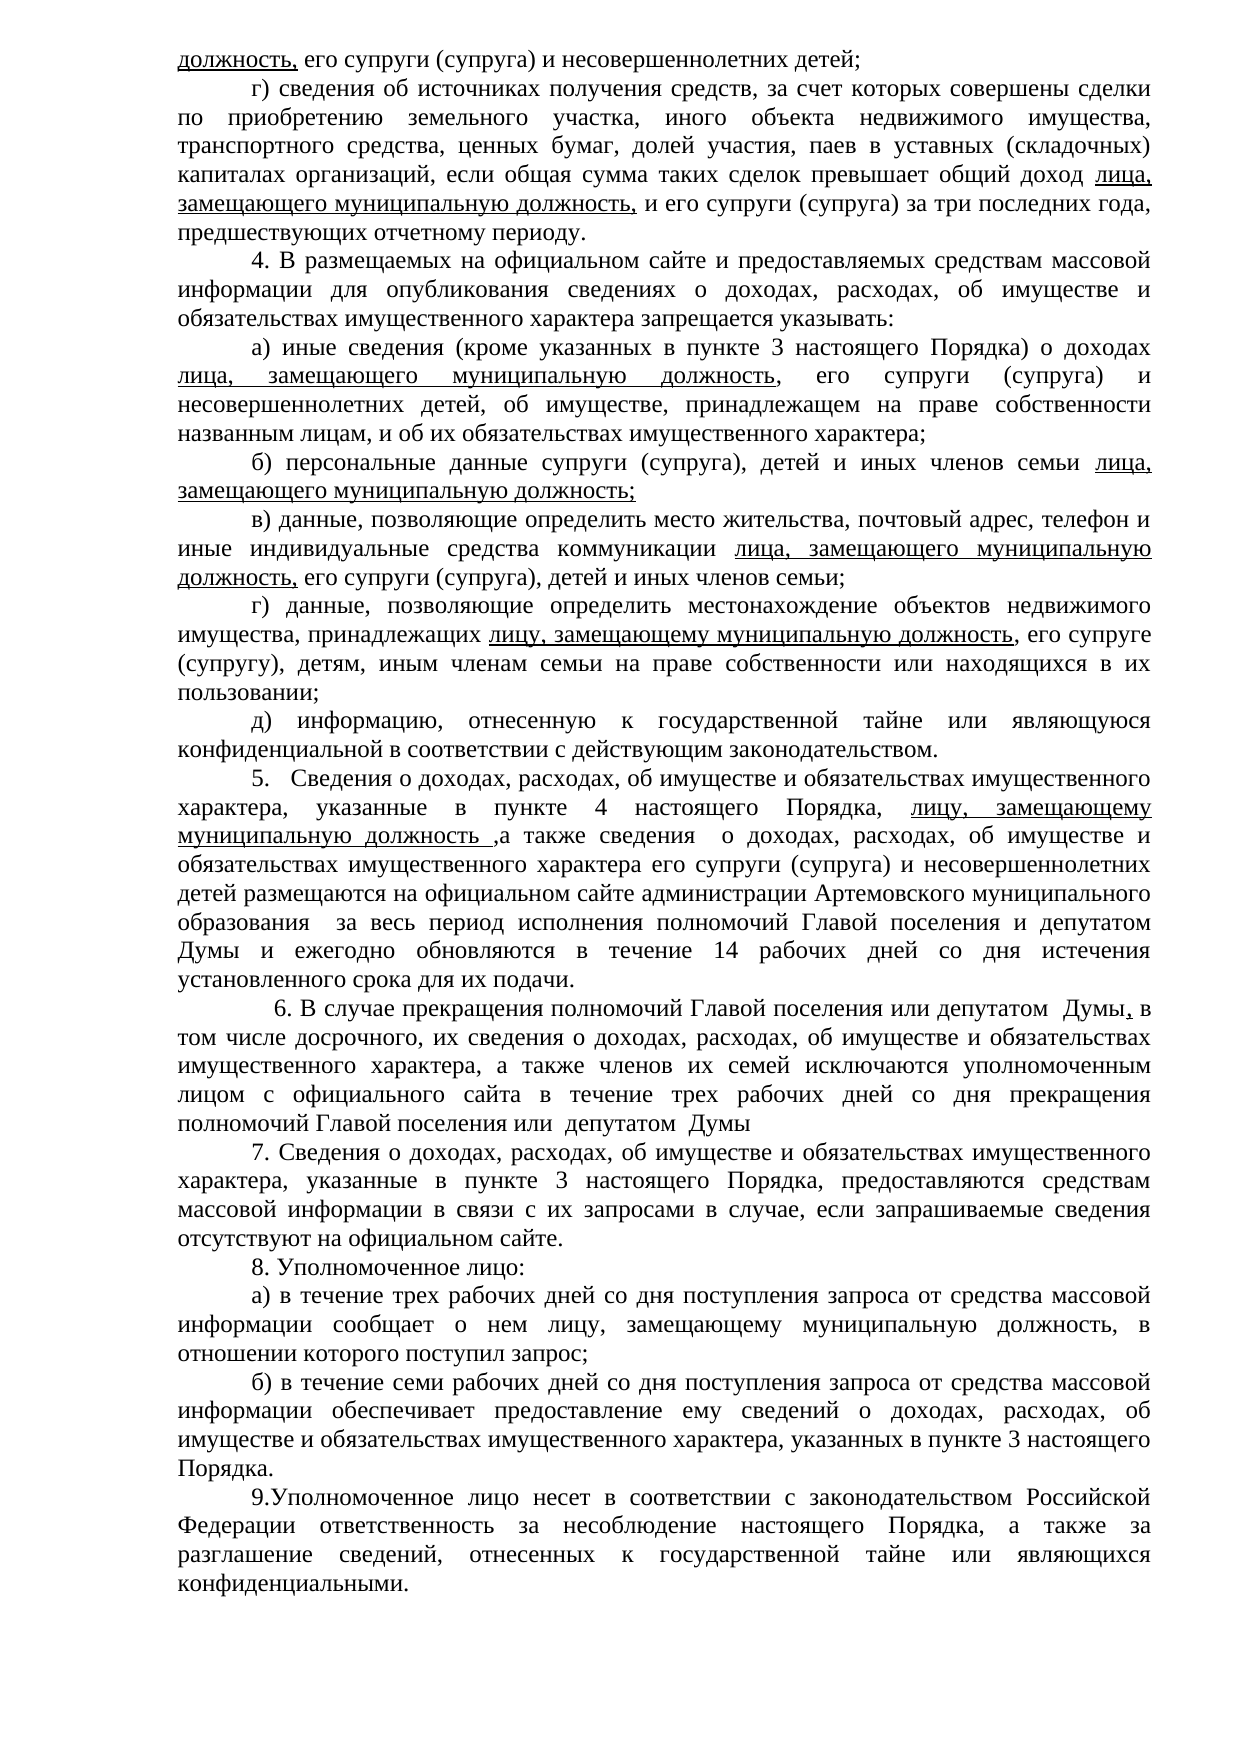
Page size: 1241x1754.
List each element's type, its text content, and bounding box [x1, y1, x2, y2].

text в) данные, позволяющие определить место жительства, почтовый адрес, телефон и иные индивидуальные средства коммуникации лица, замещающего муниципальную должность, его супруги (супруга), детей и иных членов семьи; [177, 504, 1152, 591]
text 7. Сведения о доходах, расходах, об имуществе и обязательствах имущественного характера, указанные в пункте 3 настоящего Порядка, предоставляются средствам массовой информации в связи с их запросами в случае, если запрашиваемые сведения отсутствуют на официальном сайте. [177, 1137, 1152, 1252]
text 4. В размещаемых на официальном сайте и предоставляемых средствам массовой информации для опубликования сведениях о доходах, расходах, об имуществе и обязательствах имущественного характера запрещается указывать: [177, 246, 1152, 332]
text а) в течение трех рабочих дней со дня поступления запроса от средства массовой информации сообщает о нем лицу, замещающему муниципальную должность, в отношении которого поступил запрос; [177, 1281, 1152, 1367]
text 8. Уполномоченное лицо: [177, 1252, 1152, 1281]
text д) информацию, отнесенную к государственной тайне или являющуюся конфиденциальной в соответствии с действующим законодательством. [177, 706, 1152, 763]
text г) данные, позволяющие определить местонахождение объектов недвижимого имущества, принадлежащих лицу, замещающему муниципальную должность, его супруге (супругу), детям, иным членам семьи на праве собственности или находящихся в их пользовании; [177, 591, 1152, 706]
text 9.Уполномоченное лицо несет в соответствии с законодательством Российской Федерации ответственность за несоблюдение настоящего Порядка, а также за разглашение сведений, отнесенных к государственной тайне или являющихся конфиденциальными. [177, 1482, 1152, 1597]
text 6. В случае прекращения полномочий Главой поселения или депутатом Думы, в том числе досрочного, их сведения о доходах, расходах, об имуществе и обязательствах имущественного характера, а также членов их семей исключаются уполномоченным лицом с официального сайта в течение трех рабочих дней со дня прекращения полномочий Главой поселения или депутатом Думы [177, 993, 1152, 1137]
text г) сведения об источниках получения средств, за счет которых совершены сделки по приобретению земельного участка, иного объекта недвижимого имущества, транспортного средства, ценных бумаг, долей участия, паев в уставных (складочных) капиталах организаций, если общая сумма таких сделок превышает общий доход лица, замещающего муниципальную должность, и его супруги (супруга) за три последних года, предшествующих отчетному периоду. [177, 73, 1152, 246]
text б) персональные данные супруги (супруга), детей и иных членов семьи лица, замещающего муниципальную должность; [177, 447, 1152, 504]
text б) в течение семи рабочих дней со дня поступления запроса от средства массовой информации обеспечивает предоставление ему сведений о доходах, расходах, об имуществе и обязательствах имущественного характера, указанных в пункте 3 настоящего Порядка. [177, 1367, 1152, 1482]
text а) иные сведения (кроме указанных в пункте 3 настоящего Порядка) о доходах лица, замещающего муниципальную должность, его супруги (супруга) и несовершеннолетних детей, об имуществе, принадлежащем на праве собственности названным лицам, и об их обязательствах имущественного характера; [177, 332, 1152, 447]
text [177, 44, 1152, 73]
text 5. Сведения о доходах, расходах, об имуществе и обязательствах имущественного характера, указанные в пункте 4 настоящего Порядка, лицу, замещающему муниципальную должность ,а также сведения о доходах, расходах, об имуществе и обязательствах имущественного характера его супруги (супруга) и несовершеннолетних детей размещаются на официальном сайте администрации Артемовского муниципального образования за весь период исполнения полномочий Главой поселения и депутатом Думы и ежегодно обновляются в течение 14 рабочих дней со дня истечения установленного срока для их подачи. [177, 763, 1152, 993]
